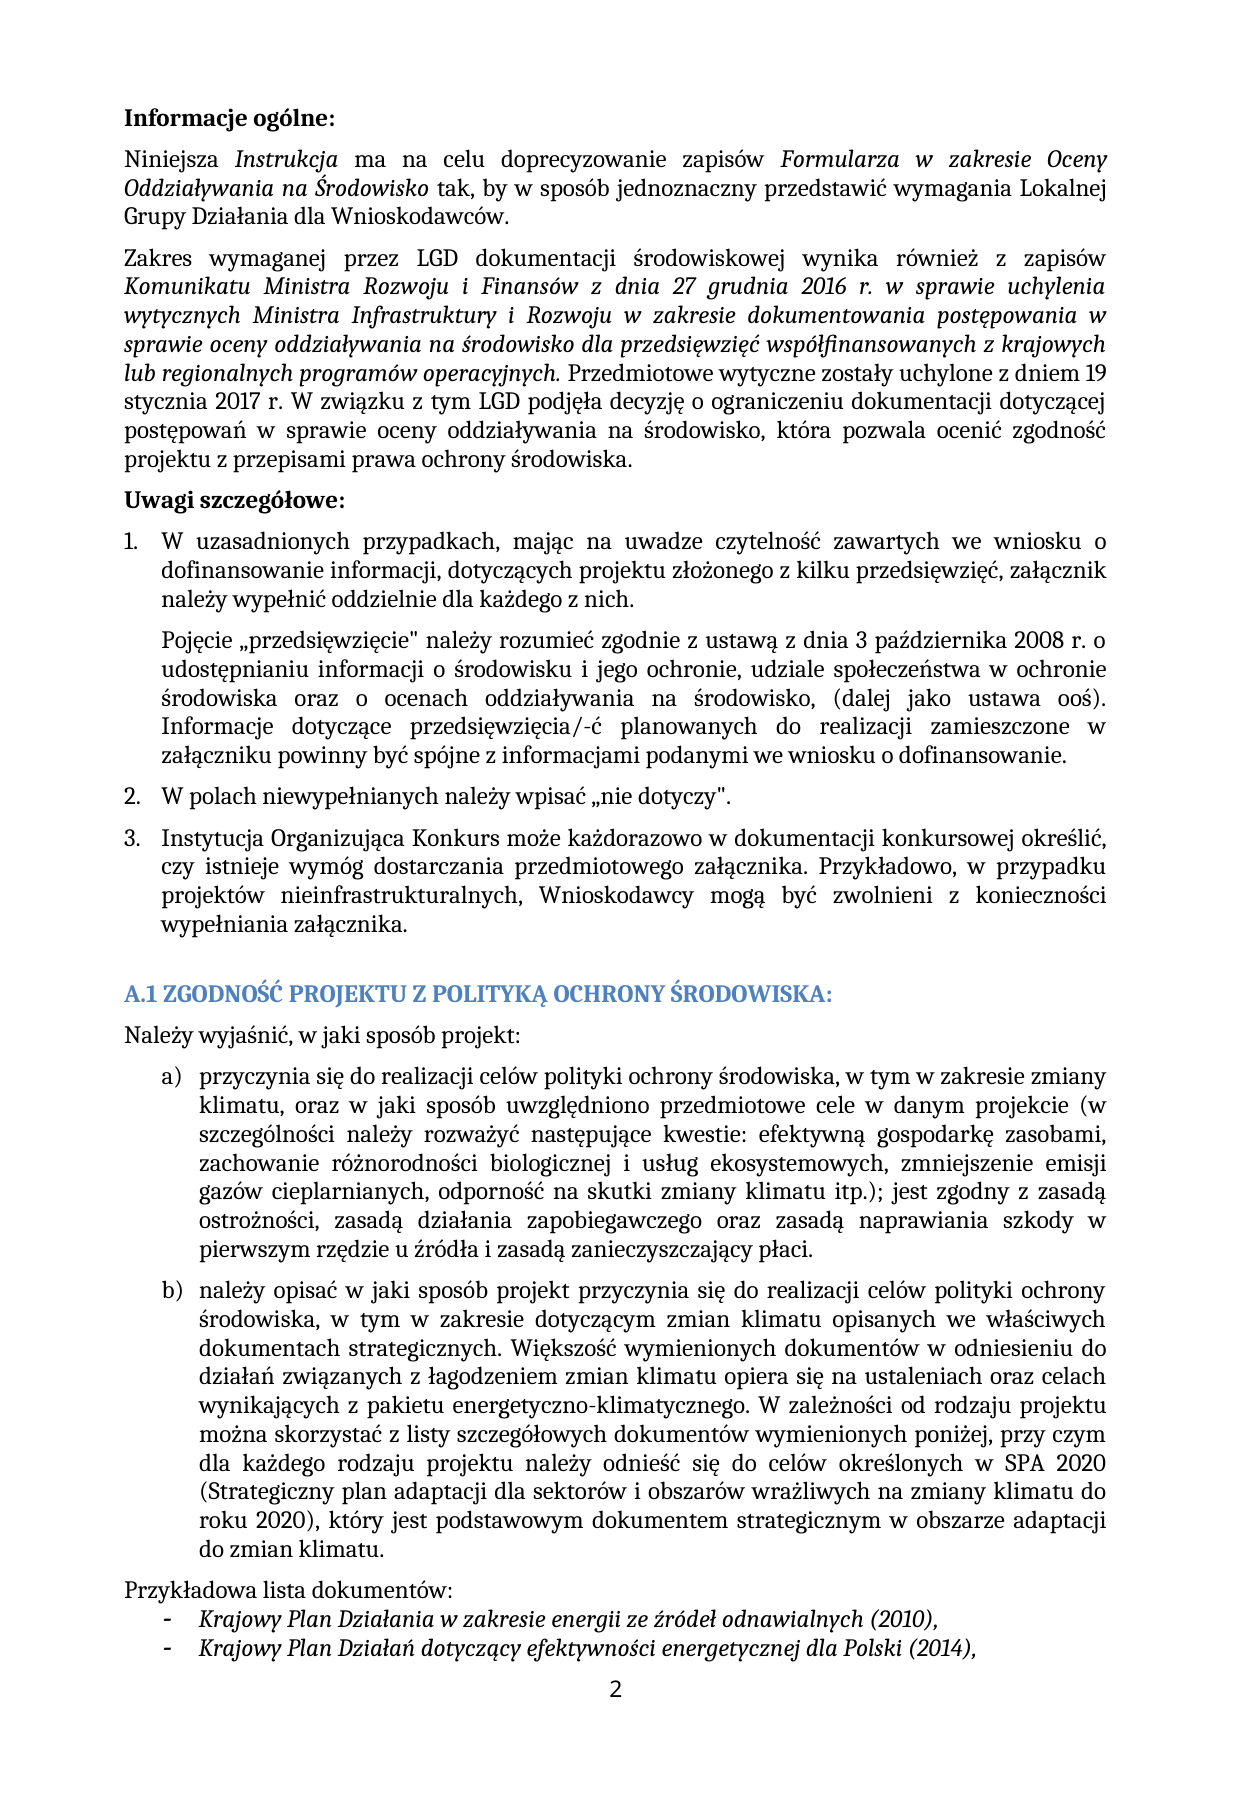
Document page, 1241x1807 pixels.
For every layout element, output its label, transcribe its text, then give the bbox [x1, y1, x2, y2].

list W uzasadnionych przypadkach, mając na uwadze czytelność zawartych we wniosku o dofinansowanie informacji, dotyczących projektu złożonego z kilku przedsięwzięć, załącznik należy wypełnić oddzielnie dla każdego z nich. [124, 527, 1107, 613]
text Niniejsza Instrukcja ma na celu doprecyzowanie zapisów Formularza w zakresie Oceny Oddziaływania na Środowisko tak, by w sposób jednoznaczny przedstawić wymagania Lokalnej Grupy Działania dla Wnioskodawców. [124, 145, 1107, 231]
list Krajowy Plan Działania w zakresie energii ze źródeł odnawialnych (2010), [161, 1605, 1107, 1633]
text Zakres wymaganej przez LGD dokumentacji środowiskowej wynika również z zapisów Komunikatu Ministra Rozwoju i Finansów z dnia 27 grudnia 2016 r. w sprawie uchylenia wytycznych Ministra Infrastruktury i Rozwoju w zakresie dokumentowania postępowania w sprawie oceny oddziaływania na środowisko dla przedsięwzięć współfinansowanych z krajowych lub regionalnych programów operacyjnych. Przedmiotowe wytyczne zostały uchylone z dniem 19 stycznia 2017 r. W związku z tym LGD podjęła decyzję o ograniczeniu dokumentacji dotyczącej postępowań w sprawie oceny oddziaływania na środowisko, która pozwala ocenić zgodność projektu z przepisami prawa ochrony środowiska. [124, 243, 1107, 473]
list Krajowy Plan Działań dotyczący efektywności energetycznej dla Polski (2014), [161, 1633, 1107, 1662]
list przyczynia się do realizacji celów polityki ochrony środowiska, w tym w zakresie zmiany klimatu, oraz w jaki sposób uwzględniono przedmiotowe cele w danym projekcie (w szczególności należy rozważyć następujące kwestie: efektywną gospodarkę zasobami, zachowanie różnorodności biologicznej i usług ekosystemowych, zmniejszenie emisji gazów cieplarnianych, odporność na skutki zmiany klimatu itp.); jest zgodny z zasadą ostrożności, zasadą działania zapobiegawczego oraz zasadą naprawiania szkody w pierwszym rzędzie u źródła i zasadą zanieczyszczający płaci. [161, 1062, 1107, 1263]
text Pojęcie „przedsięwzięcie" należy rozumieć zgodnie z ustawą z dnia 3 października 2008 r. o udostępnianiu informacji o środowisku i jego ochronie, udziale społeczeństwa w ochronie środowiska oraz o ocenach oddziaływania na środowisko, (dalej jako ustawa ooś). Informacje dotyczące przedsięwzięcia/-ć planowanych do realizacji zamieszczone w załączniku powinny być spójne z informacjami podanymi we wniosku o dofinansowanie. [161, 626, 1107, 770]
text Uwagi szczegółowe: [124, 486, 1107, 515]
text Należy wyjaśnić, w jaki sposób projekt: [124, 1021, 1107, 1050]
text Przykładowa lista dokumentów: [124, 1576, 1107, 1605]
list należy opisać w jaki sposób projekt przyczynia się do realizacji celów polityki ochrony środowiska, w tym w zakresie dotyczącym zmian klimatu opisanych we właściwych dokumentach strategicznych. Większość wymienionych dokumentów w odniesieniu do działań związanych z łagodzeniem zmian klimatu opiera się na ustaleniach oraz celach wynikających z pakietu energetyczno-klimatycznego. W zależności od rodzaju projektu można skorzystać z listy szczegółowych dokumentów wymienionych poniżej, przy czym dla każdego rodzaju projektu należy odnieść się do celów określonych w SPA 2020 (Strategiczny plan adaptacji dla sektorów i obszarów wrażliwych na zmiany klimatu do roku 2020), który jest podstawowym dokumentem strategicznym w obszarze adaptacji do zmian klimatu. [161, 1276, 1107, 1563]
text A.1 ZGODNOŚĆ PROJEKTU Z POLITYKĄ OCHRONY ŚRODOWISKA: [124, 980, 1107, 1008]
list W polach niewypełnianych należy wpisać „nie dotyczy". [124, 782, 1107, 811]
list Instytucja Organizująca Konkurs może każdorazowo w dokumentacji konkursowej określić, czy istnieje wymóg dostarczania przedmiotowego załącznika. Przykładowo, w przypadku projektów nieinfrastrukturalnych, Wnioskodawcy mogą być zwolnieni z konieczności wypełniania załącznika. [124, 823, 1107, 938]
text Informacje ogólne: [124, 103, 1107, 132]
